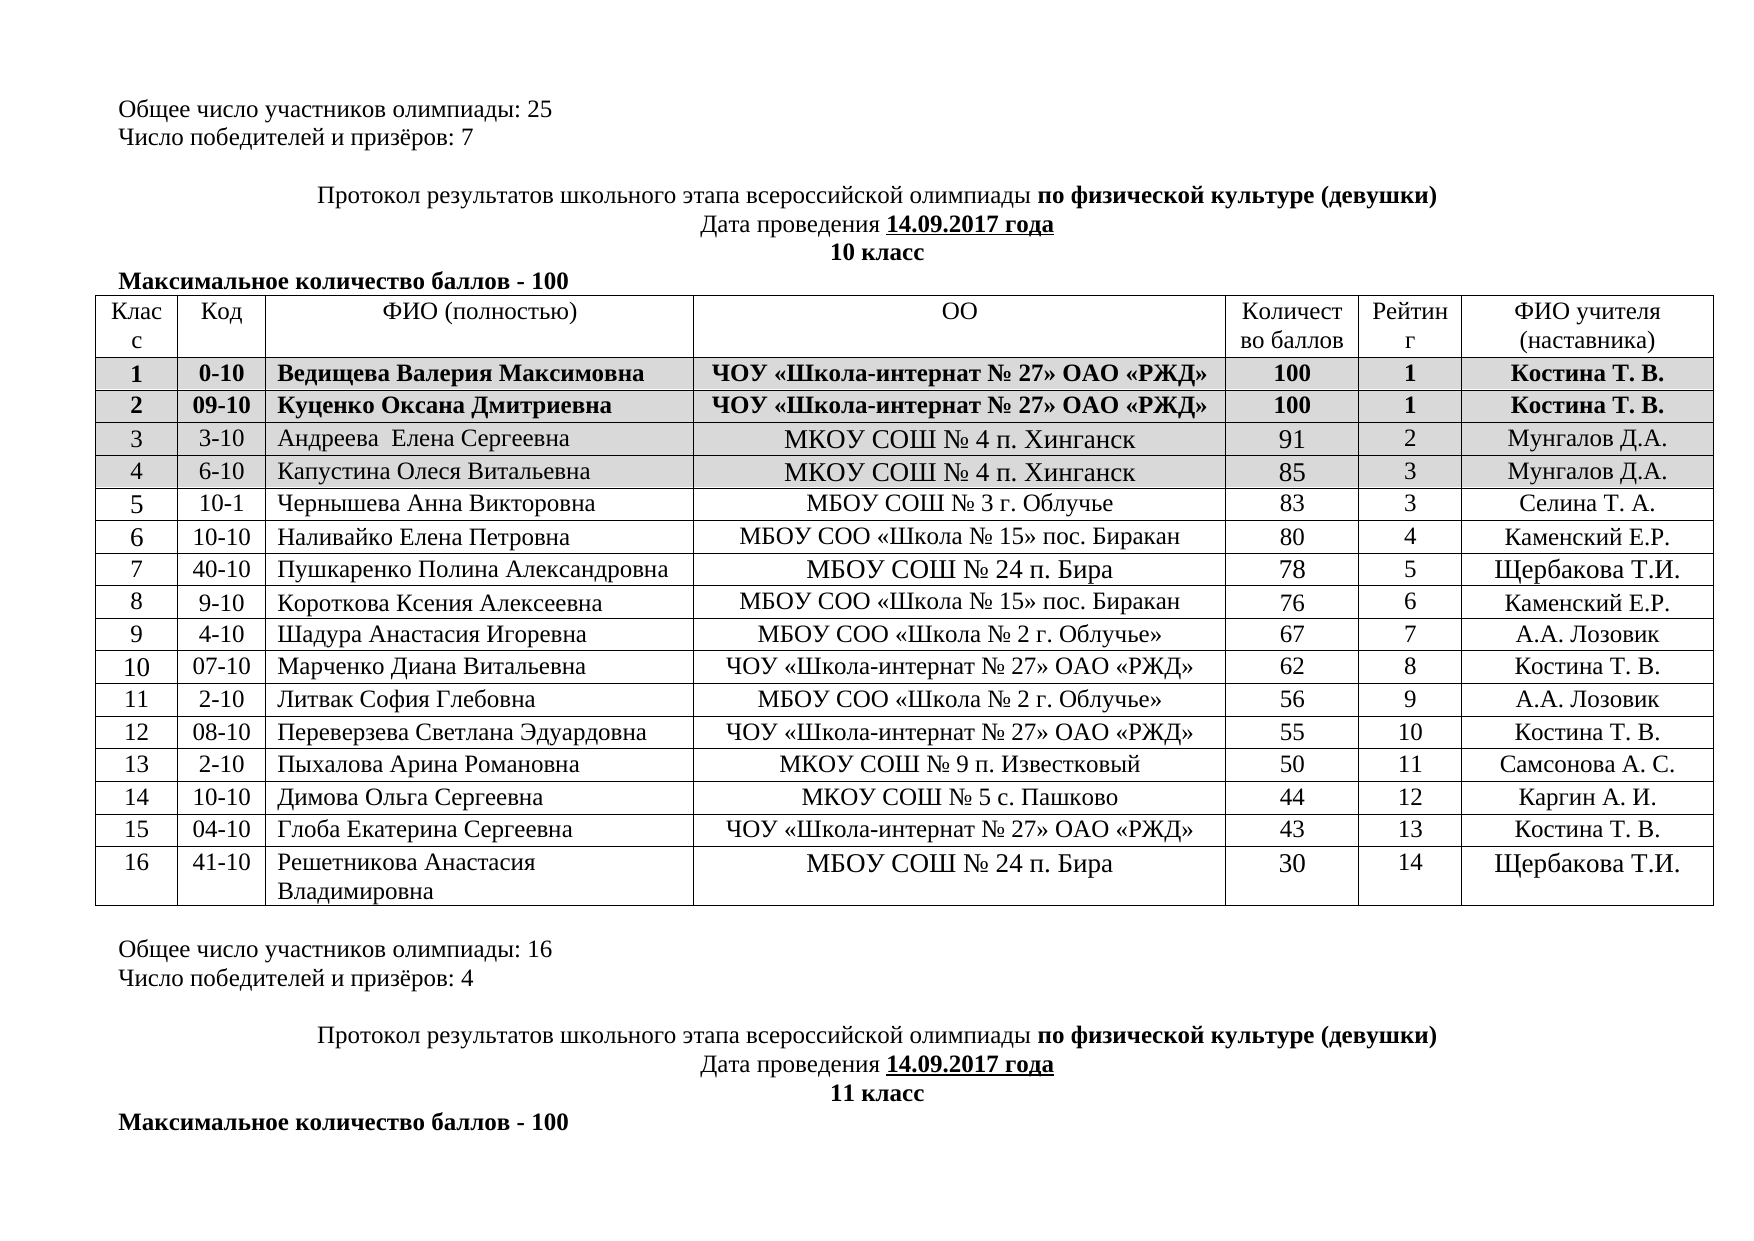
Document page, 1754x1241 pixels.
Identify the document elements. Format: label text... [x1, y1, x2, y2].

table_cell 11 [96, 684, 177, 716]
table_cell 09-10 [178, 391, 265, 422]
table_cell Каменский Е.Р. [1462, 521, 1713, 553]
table_cell 10-10 [178, 521, 265, 553]
table_header ФИО учителя (наставника) [1462, 296, 1713, 357]
table_cell 4-10 [178, 619, 265, 650]
table_cell 1 [96, 358, 177, 389]
table_cell ЧОУ «Школа-интернат № 27» ОАО «РЖД» [694, 358, 1225, 389]
table_cell 12 [96, 717, 177, 748]
table_cell 100 [1226, 391, 1358, 422]
table_cell 1 [1359, 391, 1461, 422]
table_header Рейтинг [1359, 296, 1461, 357]
table_cell Каменский Е.Р. [1462, 586, 1713, 618]
text Максимальное количество баллов - 100 [118, 266, 1636, 295]
table_cell 85 [1226, 456, 1358, 487]
table_cell МБОУ СОШ № 24 п. Бира [694, 847, 1225, 904]
table_cell 44 [1226, 782, 1358, 813]
table_cell МКОУ СОШ № 5 с. Пашково [694, 782, 1225, 813]
table_cell ЧОУ «Школа-интернат № 27» ОАО «РЖД» [694, 651, 1225, 683]
table_cell Щербакова Т.И. [1462, 847, 1713, 904]
table_cell 50 [1226, 749, 1358, 781]
table_cell Чернышева Анна Викторовна [266, 489, 693, 520]
table_cell МБОУ СОШ № 24 п. Бира [694, 554, 1225, 585]
table_cell МБОУ СОШ № 3 г. Облучье [694, 489, 1225, 520]
table_cell 4 [1359, 521, 1461, 553]
table_cell 100 [1226, 358, 1358, 389]
table_cell Димова Ольга Сергеевна [266, 782, 693, 813]
table_cell МБОУ СОО «Школа № 15» пос. Биракан [694, 586, 1225, 618]
table_cell МБОУ СОО «Школа № 2 г. Облучье» [694, 684, 1225, 716]
table_cell Марченко Диана Витальевна [266, 651, 693, 683]
table_cell Щербакова Т.И. [1462, 554, 1713, 585]
table_header ОО [694, 296, 1225, 357]
table_cell 43 [1226, 815, 1358, 846]
table_cell 2-10 [178, 749, 265, 781]
table_cell 2-10 [178, 684, 265, 716]
table_cell 8 [1359, 651, 1461, 683]
table_cell 04-10 [178, 815, 265, 846]
table_header Код [178, 296, 265, 357]
table_cell 9-10 [178, 586, 265, 618]
table_cell Короткова Ксения Алексеевна [266, 586, 693, 618]
text Протокол результатов школьного этапа всероссийской олимпиады по физической культуре (девушки) [118, 1021, 1636, 1049]
table_cell 7 [96, 554, 177, 585]
table_cell 91 [1226, 423, 1358, 455]
table_cell Куценко Оксана Дмитриевна [266, 391, 693, 422]
table_cell Андреева Елена Сергеевна [266, 423, 693, 455]
table_cell 11 [1359, 749, 1461, 781]
table_cell Переверзева Светлана Эдуардовна [266, 717, 693, 748]
table_cell Селина Т. А. [1462, 489, 1713, 520]
table_cell 3-10 [178, 423, 265, 455]
table_cell 40-10 [178, 554, 265, 585]
table_cell 4 [96, 456, 177, 487]
table_cell Шадура Анастасия Игоревна [266, 619, 693, 650]
table_cell ЧОУ «Школа-интернат № 27» ОАО «РЖД» [694, 717, 1225, 748]
table_cell 5 [96, 489, 177, 520]
table_cell 56 [1226, 684, 1358, 716]
text Число победителей и призёров: 4 [118, 963, 1636, 992]
table_cell Каргин А. И. [1462, 782, 1713, 813]
table_cell Костина Т. В. [1462, 651, 1713, 683]
table_cell МБОУ СОО «Школа № 2 г. Облучье» [694, 619, 1225, 650]
table_cell 10 [1359, 717, 1461, 748]
table_cell Ведищева Валерия Максимовна [266, 358, 693, 389]
text Протокол результатов школьного этапа всероссийской олимпиады по физической культуре (девушки) [118, 180, 1636, 209]
table_cell 55 [1226, 717, 1358, 748]
table_cell Мунгалов Д.А. [1462, 456, 1713, 487]
text 10 класс [118, 237, 1636, 266]
table_cell 67 [1226, 619, 1358, 650]
table_cell Костина Т. В. [1462, 717, 1713, 748]
table_cell 8 [96, 586, 177, 618]
table_cell 9 [1359, 684, 1461, 716]
table_cell 41-10 [178, 847, 265, 904]
table_cell 12 [1359, 782, 1461, 813]
table_cell 7 [1359, 619, 1461, 650]
table_cell Капустина Олеся Витальевна [266, 456, 693, 487]
table_cell 13 [96, 749, 177, 781]
table_cell 10-1 [178, 489, 265, 520]
table_cell МБОУ СОО «Школа № 15» пос. Биракан [694, 521, 1225, 553]
table_cell ЧОУ «Школа-интернат № 27» ОАО «РЖД» [694, 815, 1225, 846]
table_cell 16 [96, 847, 177, 904]
table_header Количество баллов [1226, 296, 1358, 357]
table_cell МКОУ СОШ № 4 п. Хинганск [694, 456, 1225, 487]
table_cell 3 [1359, 456, 1461, 487]
table_cell 14 [1359, 847, 1461, 904]
table_cell 3 [1359, 489, 1461, 520]
table_cell Мунгалов Д.А. [1462, 423, 1713, 455]
table_cell 80 [1226, 521, 1358, 553]
table_cell Пыхалова Арина Романовна [266, 749, 693, 781]
table_header Класс [96, 296, 177, 357]
text Общее число участников олимпиады: 25 [118, 94, 1636, 122]
table_cell Наливайко Елена Петровна [266, 521, 693, 553]
table_cell 13 [1359, 815, 1461, 846]
table_cell 6-10 [178, 456, 265, 487]
text Число победителей и призёров: 7 [118, 122, 1636, 151]
table_cell Пушкаренко Полина Александровна [266, 554, 693, 585]
table_cell 1 [1359, 358, 1461, 389]
table_cell 10-10 [178, 782, 265, 813]
table_cell 62 [1226, 651, 1358, 683]
table_cell 10 [96, 651, 177, 683]
table_header ФИО (полностью) [266, 296, 693, 357]
table_cell Глоба Екатерина Сергеевна [266, 815, 693, 846]
text Общее число участников олимпиады: 16 [118, 934, 1636, 963]
table_cell Решетникова Анастасия Владимировна [266, 847, 693, 904]
text Максимальное количество баллов - 100 [118, 1107, 1636, 1136]
table_cell Костина Т. В. [1462, 358, 1713, 389]
table_cell Костина Т. В. [1462, 815, 1713, 846]
table_cell 2 [1359, 423, 1461, 455]
table_cell 83 [1226, 489, 1358, 520]
table_cell МКОУ СОШ № 9 п. Известковый [694, 749, 1225, 781]
table_cell 07-10 [178, 651, 265, 683]
table_cell 5 [1359, 554, 1461, 585]
table_cell 3 [96, 423, 177, 455]
table_cell 08-10 [178, 717, 265, 748]
table_cell А.А. Лозовик [1462, 684, 1713, 716]
table_cell Литвак София Глебовна [266, 684, 693, 716]
table_cell 2 [96, 391, 177, 422]
table_cell 9 [96, 619, 177, 650]
table_cell 30 [1226, 847, 1358, 904]
table_cell Самсонова А. С. [1462, 749, 1713, 781]
text Дата проведения 14.09.2017 года [118, 209, 1636, 237]
table_cell МКОУ СОШ № 4 п. Хинганск [694, 423, 1225, 455]
table_cell ЧОУ «Школа-интернат № 27» ОАО «РЖД» [694, 391, 1225, 422]
text 11 класс [118, 1078, 1636, 1107]
text Дата проведения 14.09.2017 года [118, 1049, 1636, 1078]
table_cell А.А. Лозовик [1462, 619, 1713, 650]
table_cell 6 [96, 521, 177, 553]
table_cell 78 [1226, 554, 1358, 585]
table_cell 76 [1226, 586, 1358, 618]
table_cell 0-10 [178, 358, 265, 389]
table_cell 6 [1359, 586, 1461, 618]
table_cell Костина Т. В. [1462, 391, 1713, 422]
table_cell 15 [96, 815, 177, 846]
table_cell 14 [96, 782, 177, 813]
